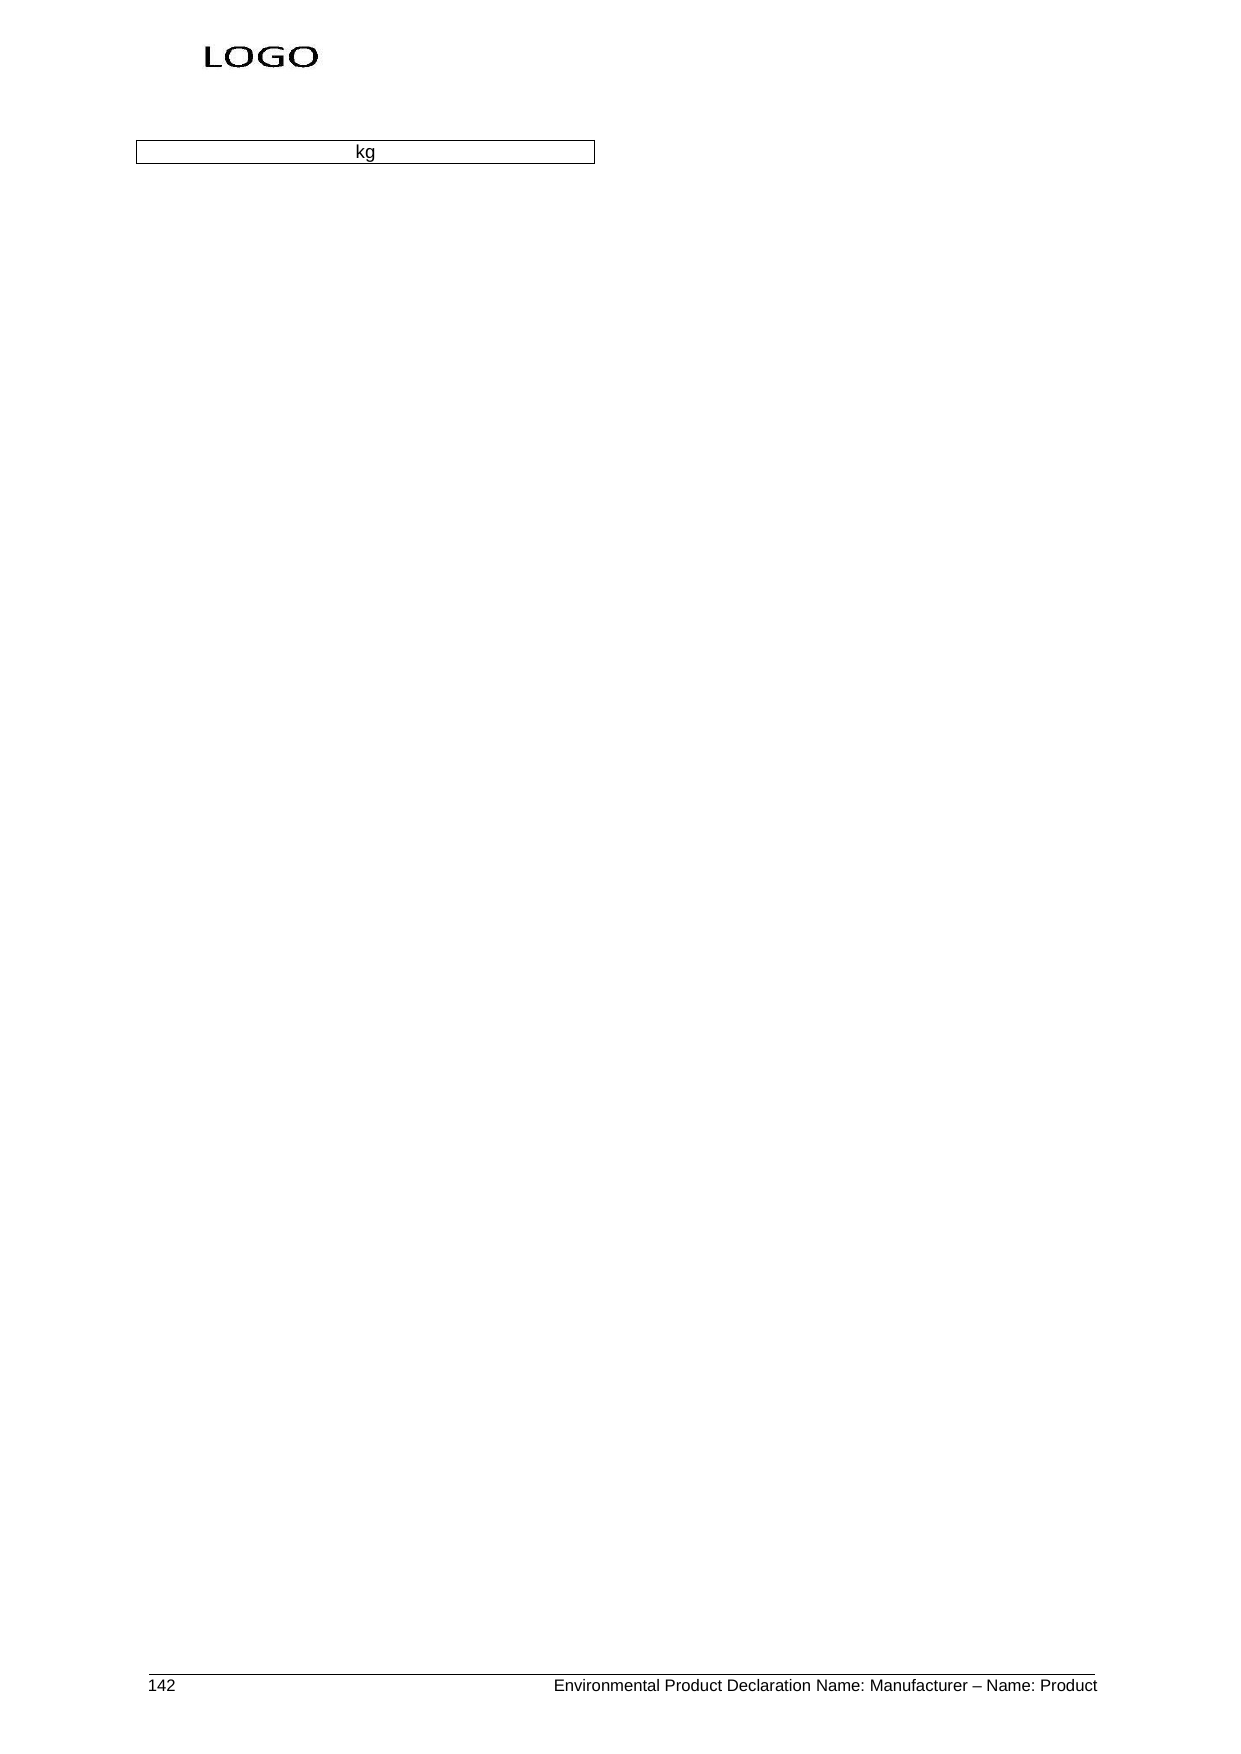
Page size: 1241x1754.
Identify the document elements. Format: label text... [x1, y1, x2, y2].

picture [148, 13, 623, 102]
table_cell kg [137, 141, 594, 162]
